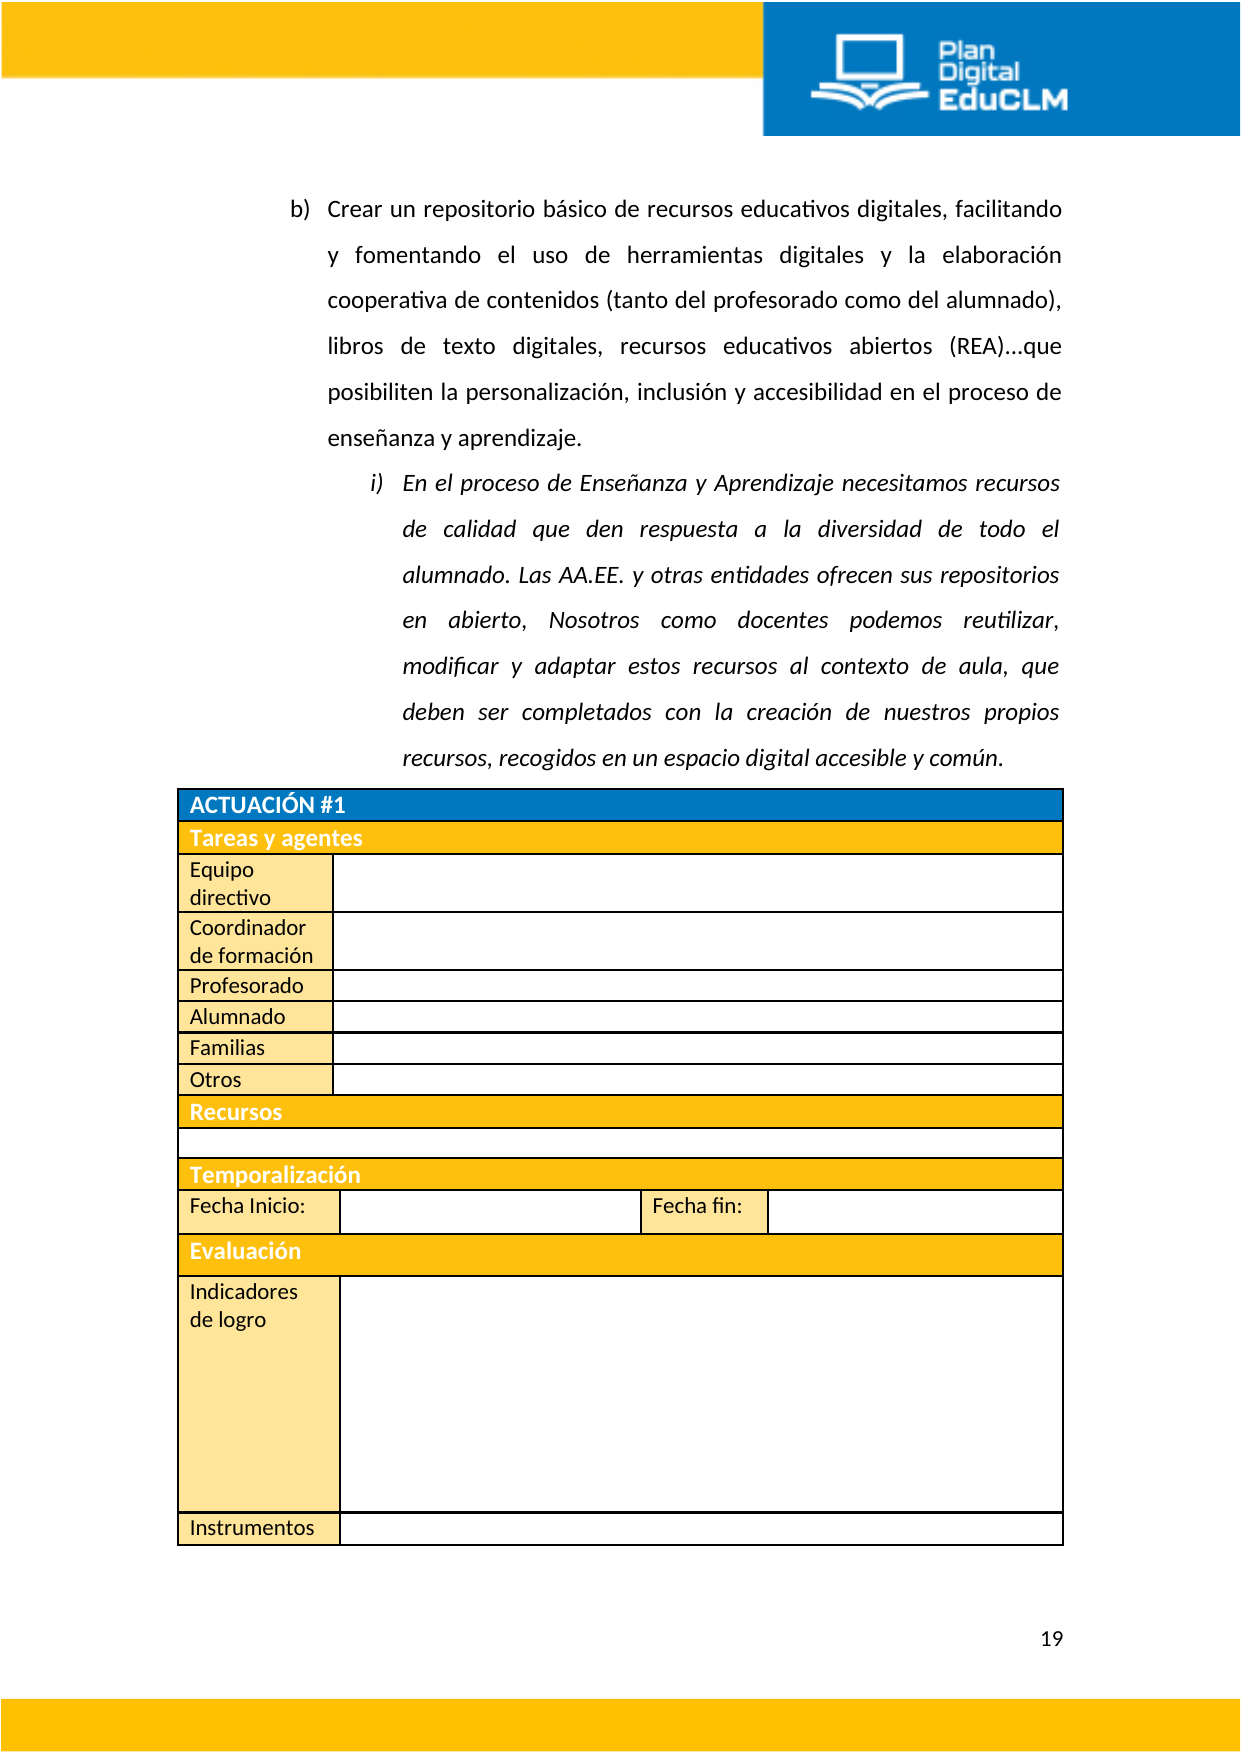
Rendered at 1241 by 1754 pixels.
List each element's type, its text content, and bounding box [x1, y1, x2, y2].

table_cell Familias [179, 1034, 332, 1063]
table_cell Evaluación [179, 1235, 1062, 1275]
table_cell [341, 1514, 1062, 1544]
table_cell Fecha Inicio: [179, 1191, 339, 1233]
table_cell Recursos [179, 1096, 1062, 1127]
table_cell [341, 1191, 640, 1233]
table_cell Instrumentos [179, 1514, 339, 1544]
table_cell Tareas y agentes [179, 822, 1062, 853]
table_cell [334, 1034, 1062, 1063]
table_cell Equipo directivo [179, 855, 332, 911]
table_cell [769, 1191, 1062, 1233]
table_cell Alumnado [179, 1002, 332, 1031]
picture [1, 2, 1241, 136]
table_cell [179, 1129, 1062, 1157]
table_cell Profesorado [179, 971, 332, 1000]
table_cell [341, 1277, 1062, 1511]
table_cell Fecha fin: [642, 1191, 767, 1233]
table_cell [334, 1065, 1062, 1094]
table_cell Temporalización [179, 1159, 1062, 1189]
table_cell Indicadores de logro [179, 1277, 339, 1511]
list En el proceso de Enseñanza y Aprendizaje necesitamos recursos de calidad que den respuesta a la diversidad de todo el alumnado. Las AA.EE. y otras entidades ofrecen sus repositorios en abierto, Nosotros como docentes podemos reutilizar, modificar y adaptar estos recursos al contexto de aula, que deben ser completados con la creación de nuestros propios recursos, recogidos en un espacio digital accesible y común. [383, 467, 1063, 772]
table_header ACTUACIÓN #1 [179, 790, 1062, 820]
table_cell [334, 971, 1062, 1000]
list Crear un repositorio básico de recursos educativos digitales, facilitando y fomentando el uso de herramientas digitales y la elaboración cooperativa de contenidos (tanto del profesorado como del alumnado), libros de texto digitales, recursos educativos abiertos (REA)...que posibiliten la personalización, inclusión y accesibilidad en el proceso de enseñanza y aprendizaje. [290, 193, 1063, 452]
table_cell [334, 855, 1062, 911]
table_cell Coordinador de formación [179, 913, 332, 969]
table_cell [334, 913, 1062, 969]
table_cell Otros [179, 1065, 332, 1094]
table_cell [334, 1002, 1062, 1031]
